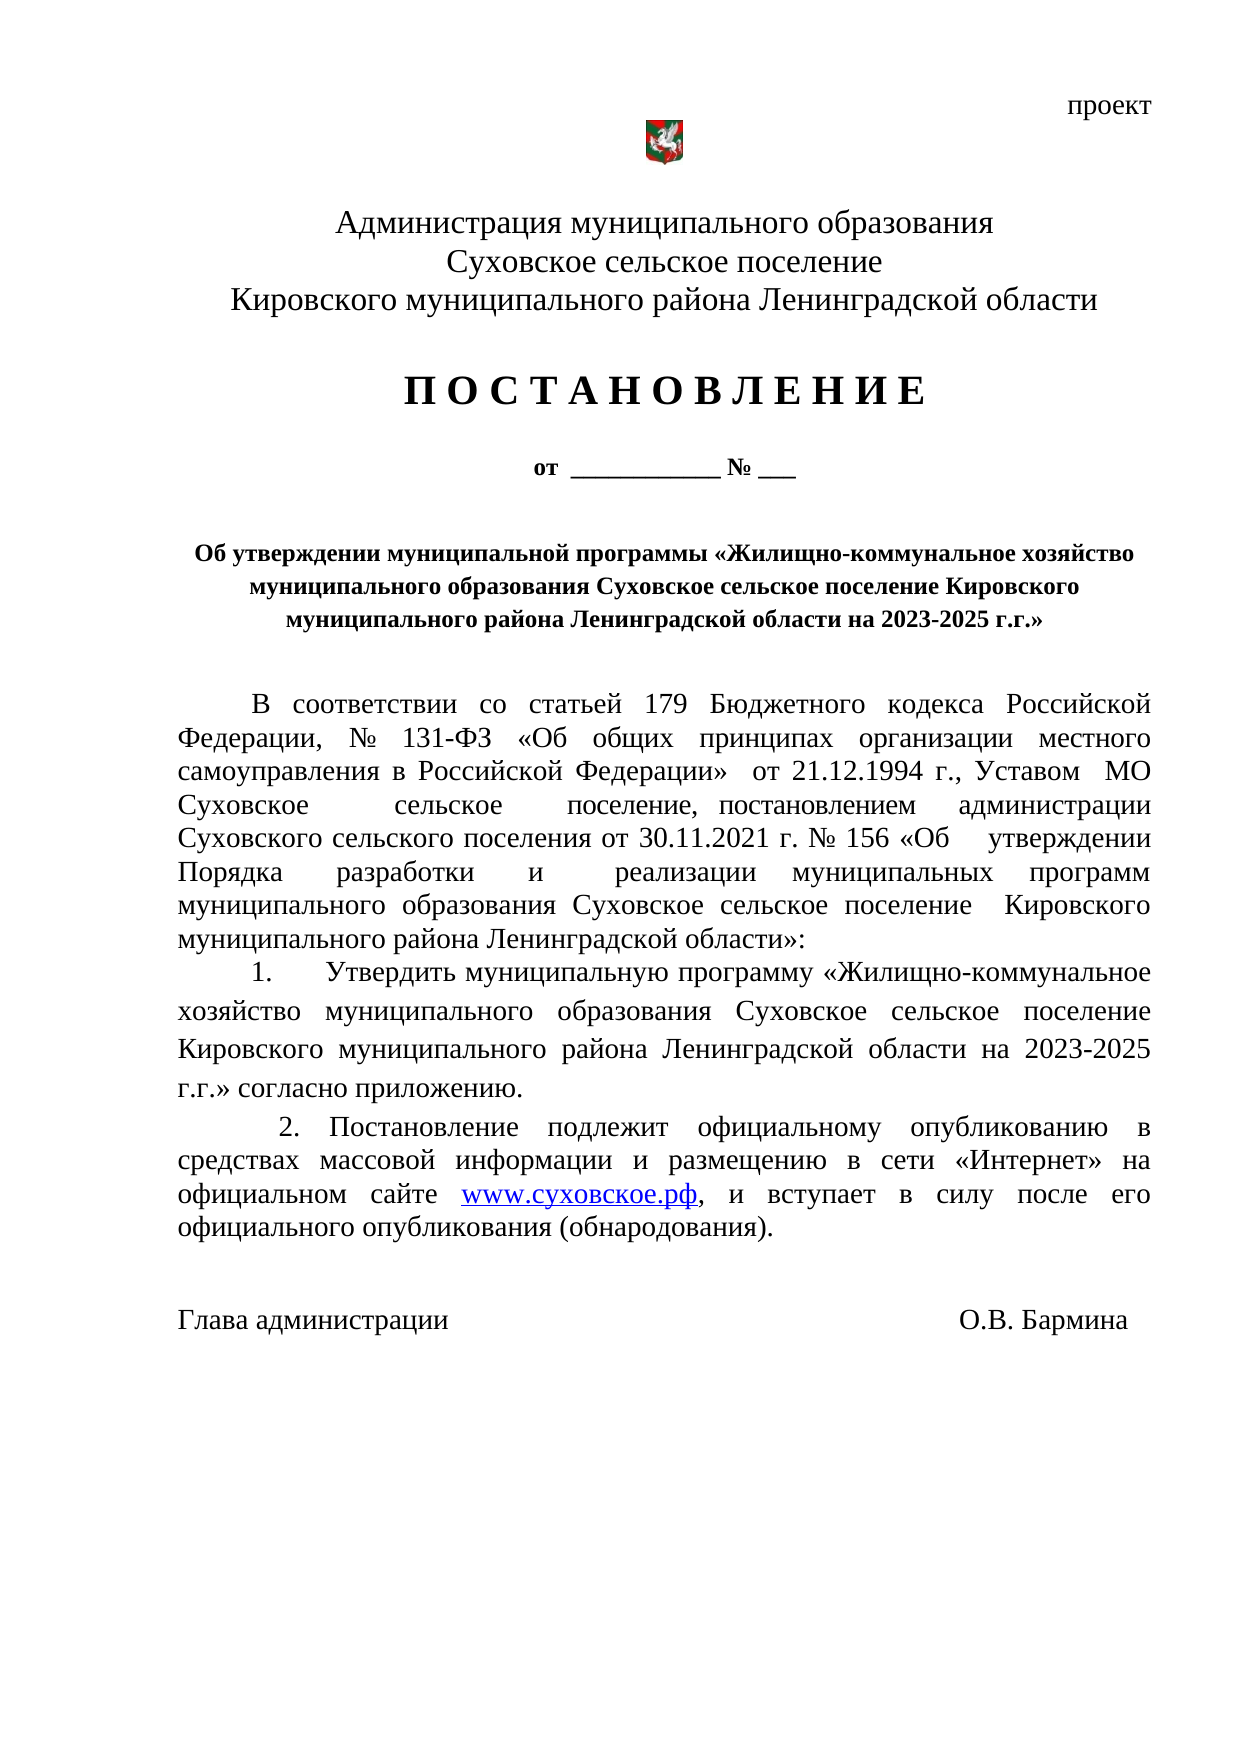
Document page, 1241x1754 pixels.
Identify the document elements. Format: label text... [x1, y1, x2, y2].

text проект [177, 87, 1152, 121]
picture [646, 120, 683, 165]
text Суховское сельское поселение [177, 241, 1152, 279]
text Глава администрации О.В. Бармина [177, 1302, 1152, 1336]
text от ____________ № ___ [177, 452, 1152, 481]
text Об утверждении муниципальной программы «Жилищно-коммунальное хозяйство муниципального образования Суховское сельское поселение Кировского муниципального района Ленинградской области на 2023-2025 г.г.» [177, 538, 1152, 633]
list Утвердить муниципальную программу «Жилищно-коммунальное хозяйство муниципального образования Суховское сельское поселение Кировского муниципального района Ленинградской области на 2023-2025 г.г.» согласно приложению. [177, 954, 1152, 1104]
text Кировского муниципального района Ленинградской области [177, 279, 1152, 318]
text В соответствии со статьей 179 Бюджетного кодекса Российской Федерации, № 131-ФЗ «Об общих принципах организации местного самоуправления в Российской Федерации» от 21.12.1994 г., Уставом МО Суховское сельское поселение, постановлением администрации Суховского сельского поселения от 30.11.2021 г. № 156 «Об утверждении Порядка разработки и реализации муниципальных программ муниципального образования Суховское сельское поселение Кировского муниципального района Ленинградской области»: [177, 686, 1152, 954]
text П О С Т А Н О В Л Е Н И Е [177, 366, 1152, 414]
text Администрация муниципального образования [177, 203, 1152, 241]
text 2. Постановление подлежит официальному опубликованию в средствах массовой информации и размещению в сети «Интернет» на официальном сайте www.суховское.рф, и вступает в силу после его официального опубликования (обнародования). [177, 1109, 1152, 1243]
